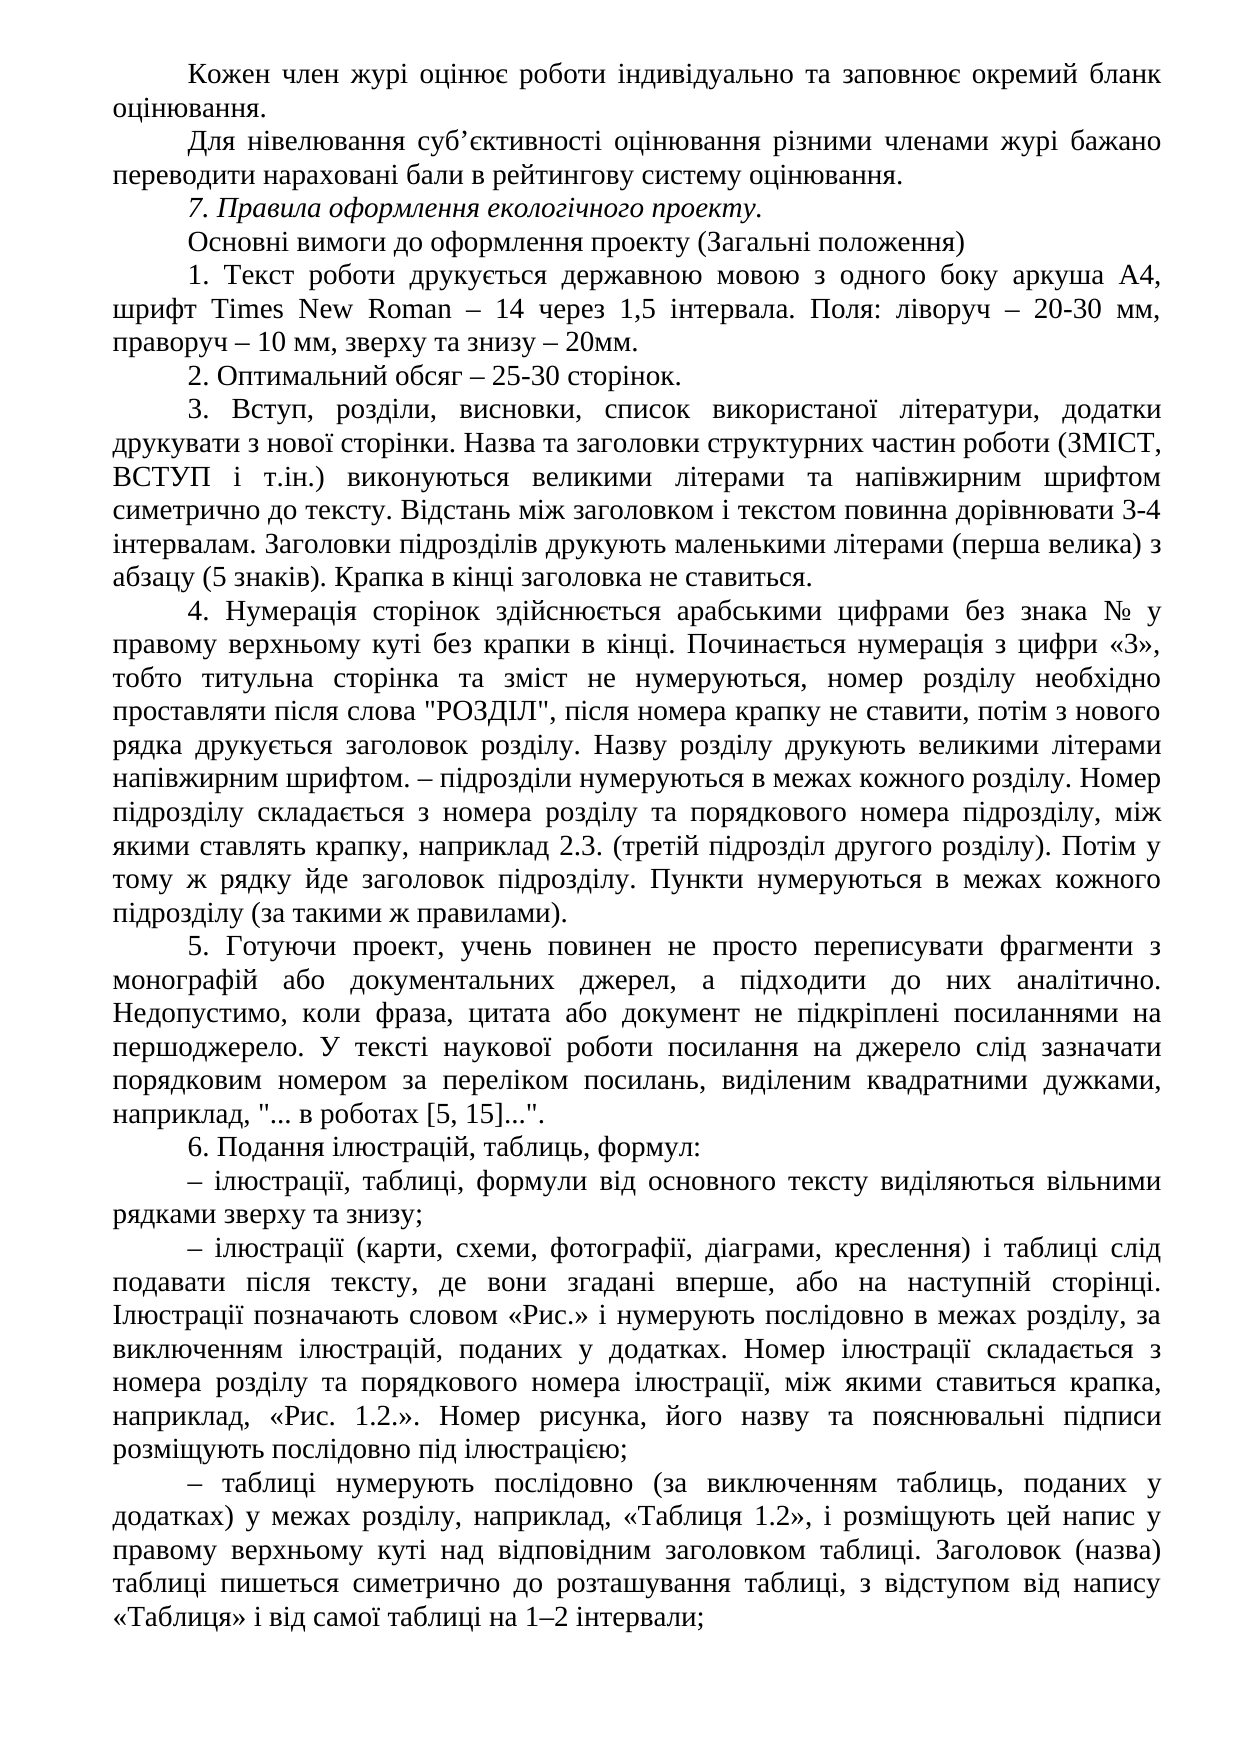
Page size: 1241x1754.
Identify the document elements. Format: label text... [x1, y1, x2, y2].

text – ілюстрації, таблиці, формули від основного тексту виділяються вільними рядками зверху та знизу; [112, 1163, 1162, 1230]
text 2. Оптимальний обсяг – 25-30 сторінок. [112, 358, 1162, 392]
text 4. Нумерація сторінок здійснюється арабськими цифрами без знака № у правому верхньому куті без крапки в кінці. Починається нумерація з цифри «3», тобто титульна сторінка та зміст не нумеруються, номер розділу необхідно проставляти після слова "РОЗДІЛ", після номера крапку не ставити, потім з нового рядка друкується заголовок розділу. Назву розділу друкують великими літерами напівжирним шрифтом. – підрозділи нумеруються в межах кожного розділу. Номер підрозділу складається з номера розділу та порядкового номера підрозділу, між якими ставлять крапку, наприклад 2.3. (третій підрозділ другого розділу). Потім у тому ж рядку йде заголовок підрозділу. Пункти нумеруються в межах кожного підрозділу (за такими ж правилами). [112, 593, 1162, 928]
text 6. Подання ілюстрацій, таблиць, формул: [112, 1129, 1162, 1163]
text 7. Правила оформлення екологічного проекту. [112, 190, 1162, 224]
text 3. Вступ, розділи, висновки, список використаної літератури, додатки друкувати з нової сторінки. Назва та заголовки структурних частин роботи (ЗМІСТ, ВСТУП і т.ін.) виконуються великими літерами та напівжирним шрифтом симетрично до тексту. Відстань між заголовком і текстом повинна дорівнювати 3-4 інтервалам. Заголовки підрозділів друкують маленькими літерами (перша велика) з абзацу (5 знаків). Крапка в кінці заголовка не ставиться. [112, 392, 1162, 593]
text 1. Текст роботи друкується державною мовою з одного боку аркуша А4, шрифт Тіmes New Roman – 14 через 1,5 інтервала. Поля: ліворуч – 20-30 мм, праворуч – 10 мм, зверху та знизу – 20мм. [112, 257, 1162, 358]
text – ілюстрації (карти, схеми, фотографії, діаграми, креслення) і таблиці слід подавати після тексту, де вони згадані вперше, або на наступній сторінці. Ілюстрації позначають словом «Рис.» і нумерують послідовно в межах розділу, за виключенням ілюстрацій, поданих у додатках. Номер ілюстрації складається з номера розділу та порядкового номера ілюстрації, між якими ставиться крапка, наприклад, «Рис. 1.2.». Номер рисунка, його назву та пояснювальні підписи розміщують послідовно під ілюстрацією; [112, 1230, 1162, 1465]
text 5. Готуючи проект, учень повинен не просто переписувати фрагменти з монографій або документальних джерел, а підходити до них аналітично. Недопустимо, коли фраза, цитата або документ не підкріплені посиланнями на першоджерело. У тексті наукової роботи посилання на джерело слід зазначати порядковим номером за переліком посилань, виділеним квадратними дужками, наприклад, "... в роботах [5, 15]...". [112, 928, 1162, 1129]
text Основні вимоги до оформлення проекту (Загальні положення) [112, 224, 1162, 257]
text Для нівелювання суб’єктивності оцінювання різними членами журі бажано переводити нараховані бали в рейтингову систему оцінювання. [112, 123, 1162, 190]
text – таблиці нумерують послідовно (за виключенням таблиць, поданих у додатках) у межах розділу, наприклад, «Таблиця 1.2», і розміщують цей напис у правому верхньому куті над відповідним заголовком таблиці. Заголовок (назва) таблиці пишеться симетрично до розташування таблиці, з відступом від напису «Таблиця» і від самої таблиці на 1–2 інтервали; [112, 1465, 1162, 1633]
text Кожен член журі оцінює роботи індивідуально та заповнює окремий бланк оцінювання. [112, 56, 1162, 123]
